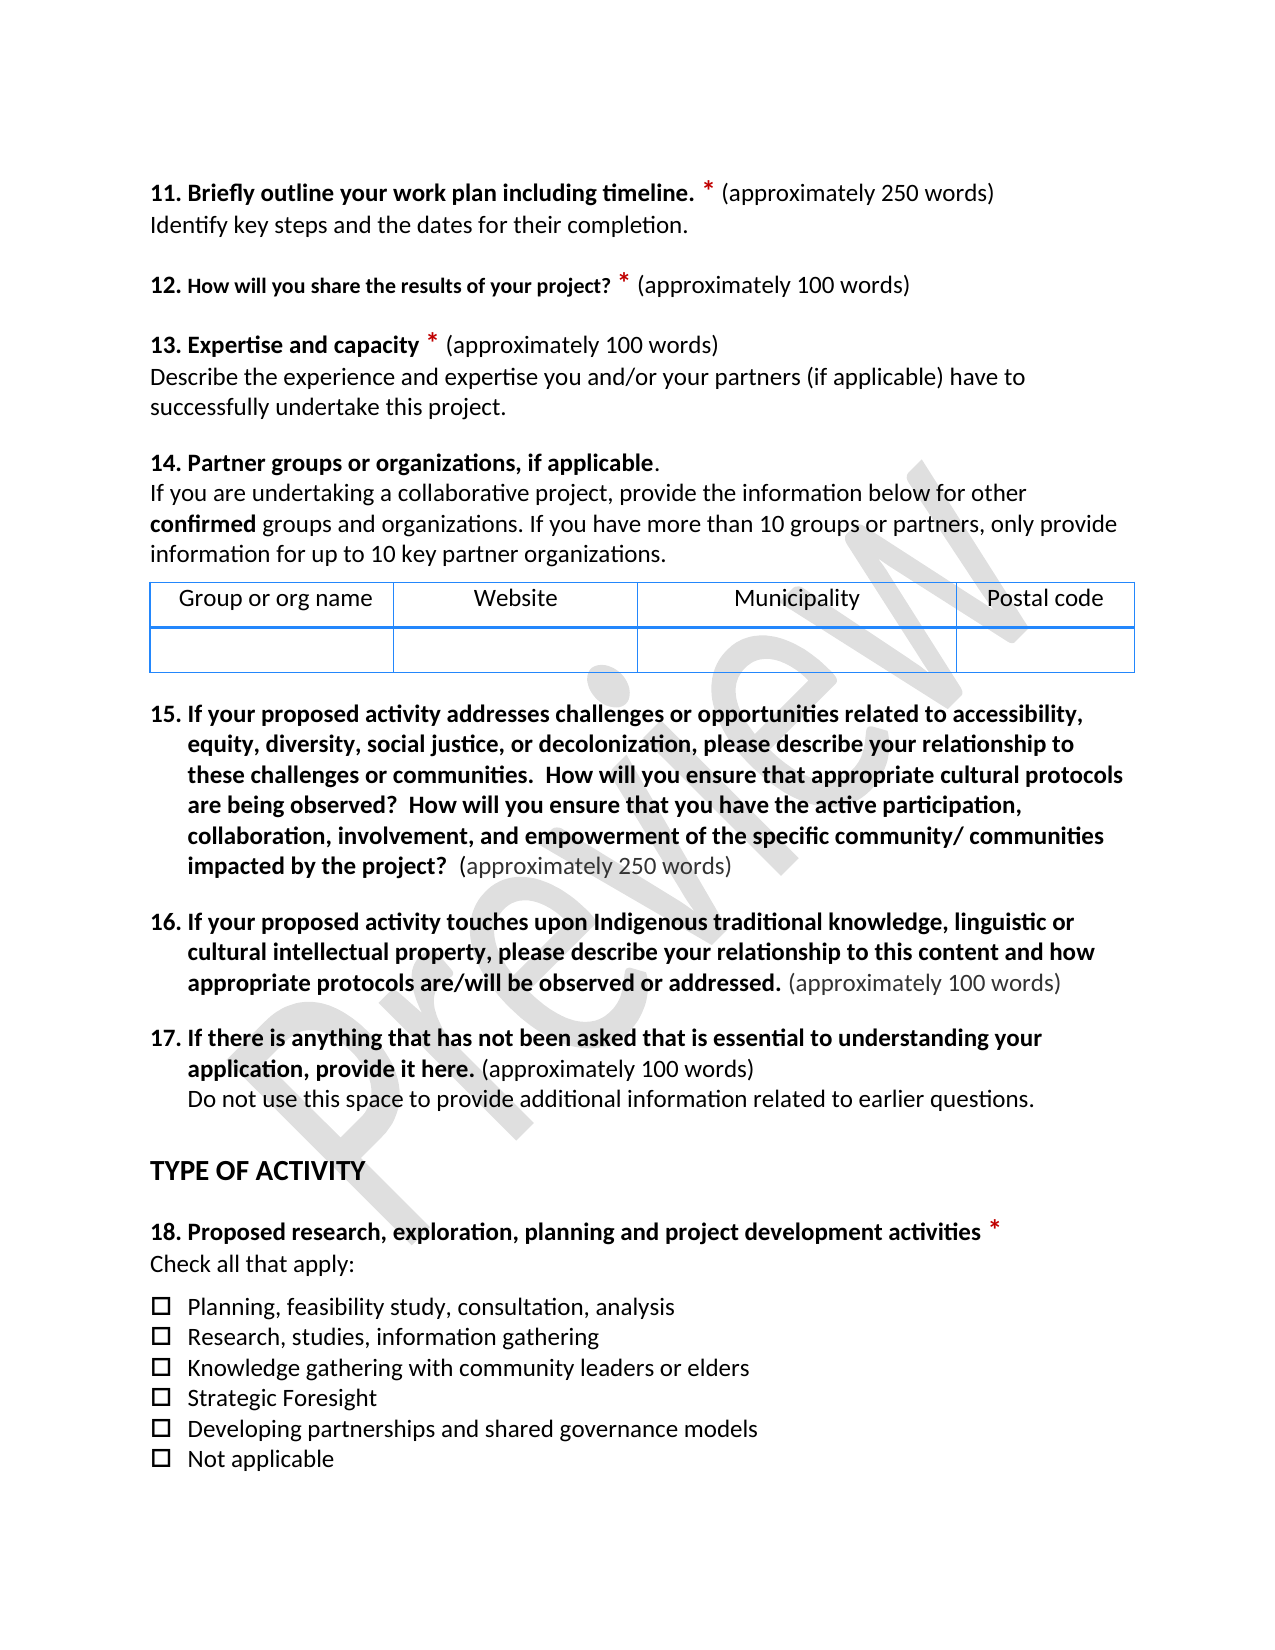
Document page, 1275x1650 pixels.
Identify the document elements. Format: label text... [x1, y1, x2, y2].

text Check all that apply: [150, 1248, 1125, 1278]
table_header Postal code [957, 583, 1134, 626]
list Research, studies, information gathering [150, 1321, 1125, 1352]
list How will you share the results of your project? * (approximately 100 words) [150, 265, 1125, 300]
table_cell [394, 629, 637, 672]
text Describe the experience and expertise you and/or your partners (if applicable) have to successfully undertake this project. [150, 361, 1125, 422]
list If your proposed activity addresses challenges or opportunities related to accessibility, equity, diversity, social justice, or decolonization, please describe your relationship to these challenges or communities. How will you ensure that appropriate cultural protocols are being observed? How will you ensure that you have the active participation, collaboration, involvement, and empowerment of the specific community/ communities impacted by the project? (approximately 250 words) [150, 698, 1125, 881]
text Identify key steps and the dates for their completion. [150, 209, 1125, 240]
table_cell [957, 629, 1134, 672]
list Expertise and capacity * (approximately 100 words) [150, 325, 1125, 361]
list Not applicable [150, 1443, 1125, 1474]
text Do not use this space to provide additional information related to earlier questions. [187, 1083, 1125, 1114]
list Partner groups or organizations, if applicable. [150, 447, 1125, 477]
list If there is anything that has not been asked that is essential to understanding your application, provide it here. (approximately 100 words) [150, 1022, 1125, 1083]
list Developing partnerships and shared governance models [150, 1413, 1125, 1443]
list Planning, feasibility study, consultation, analysis [150, 1291, 1125, 1321]
list If your proposed activity touches upon Indigenous traditional knowledge, linguistic or cultural intellectual property, please describe your relationship to this content and how appropriate protocols are/will be observed or addressed. (approximately 100 words) [150, 906, 1125, 997]
list Proposed research, exploration, planning and project development activities * [150, 1212, 1125, 1248]
text If you are undertaking a collaborative project, provide the information below for other confirmed groups and organizations. If you have more than 10 groups or partners, only provide information for up to 10 key partner organizations. [150, 477, 1125, 569]
list Knowledge gathering with community leaders or elders [150, 1352, 1125, 1382]
table_cell [638, 629, 956, 672]
table_header Website [394, 583, 637, 626]
table_header Group or org name [151, 583, 393, 626]
table_cell [151, 629, 393, 672]
list Strategic Foresight [150, 1382, 1125, 1413]
list Briefly outline your work plan including timeline. * (approximately 250 words) [150, 173, 1125, 209]
table_header Municipality [638, 583, 956, 626]
subtitle TYPE OF ACTIVITY [150, 1152, 1125, 1187]
